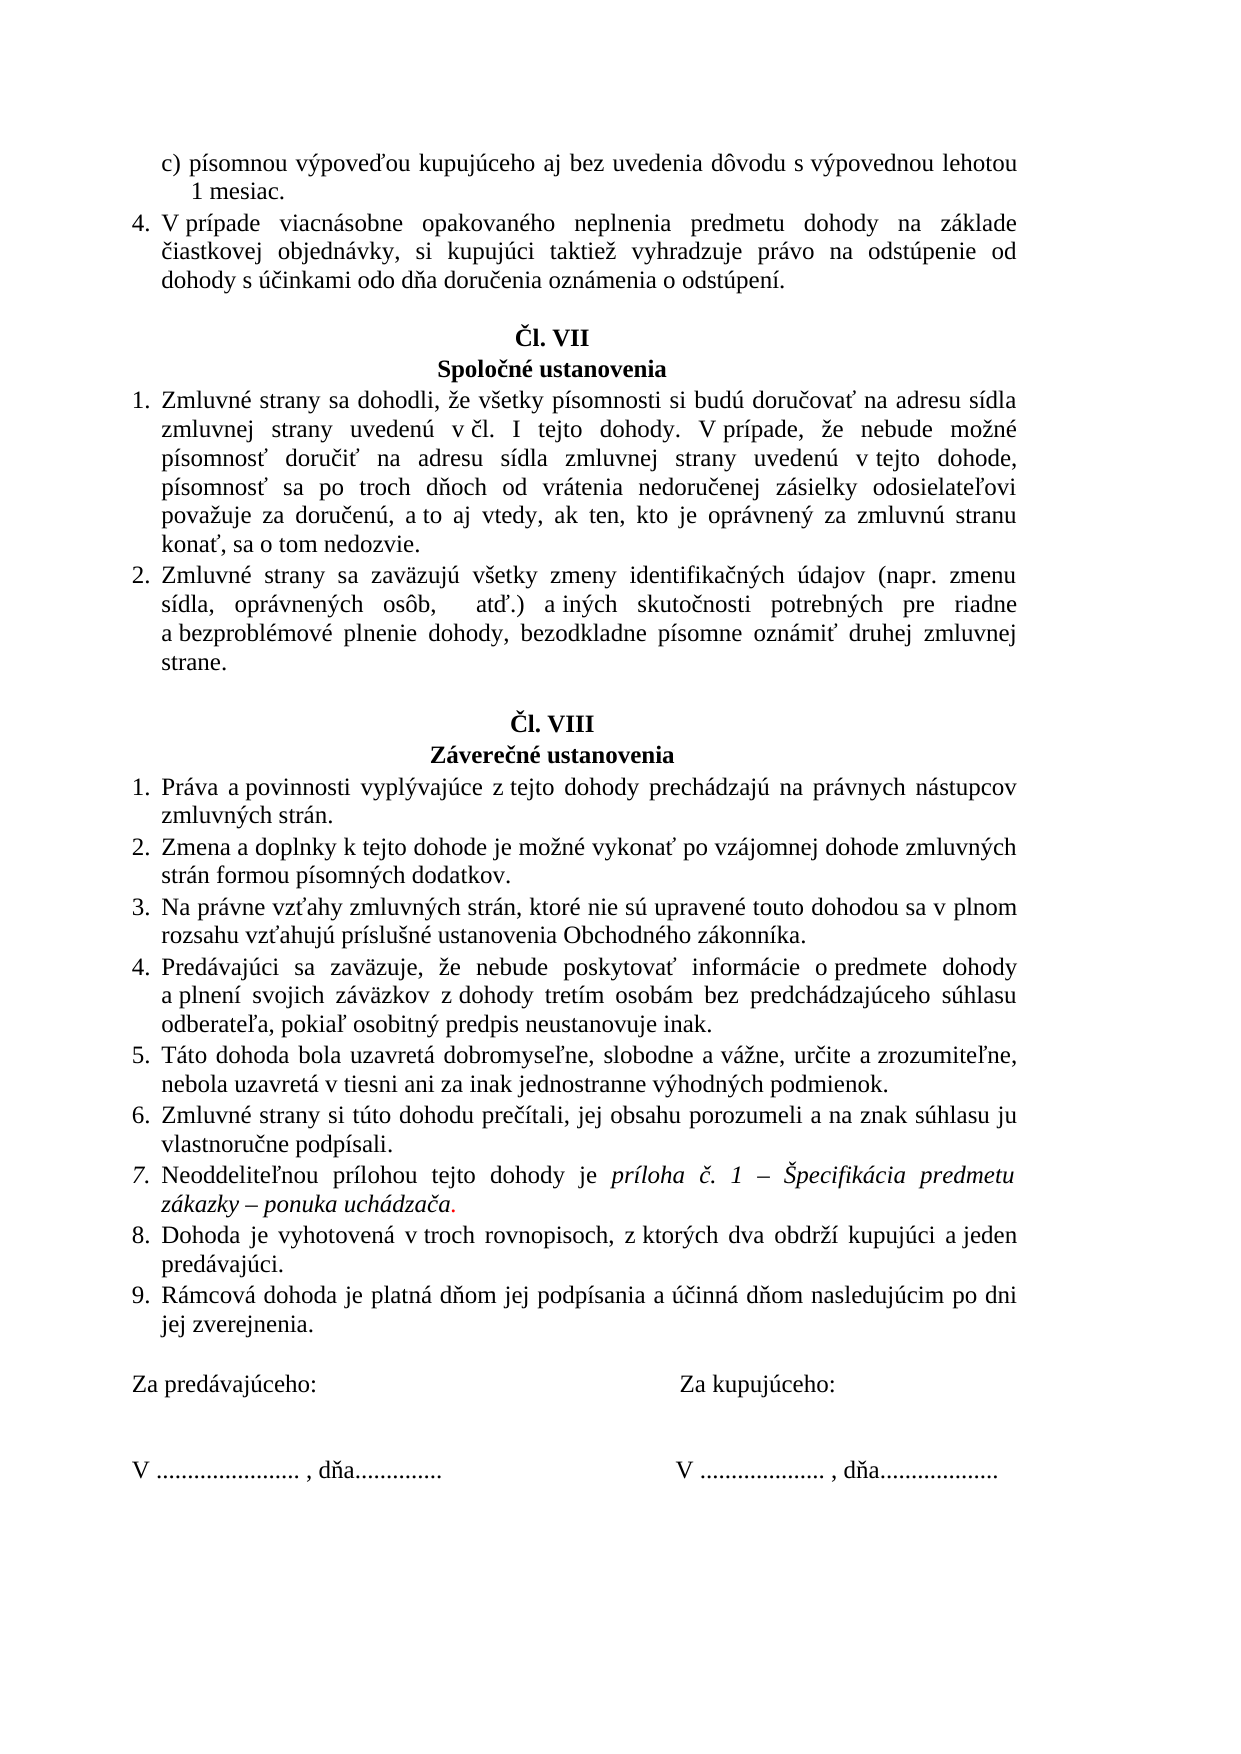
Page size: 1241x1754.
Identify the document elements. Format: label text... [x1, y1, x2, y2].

list Rámcová dohoda je platná dňom jej podpísania a účinná dňom nasledujúcim po dni jej zverejnenia. [132, 1281, 1017, 1338]
list Dohoda je vyhotovená v troch rovnopisoch, z ktorých dva obdrží kupujúci a jeden predávajúci. [132, 1221, 1017, 1278]
text Čl. VIII [132, 709, 972, 738]
list Predávajúci sa zaväzuje, že nebude poskytovať informácie o predmete dohody a plnení svojich záväzkov z dohody tretím osobám bez predchádzajúceho súhlasu odberateľa, pokiaľ osobitný predpis neustanovuje inak. [132, 952, 1017, 1038]
text Záverečné ustanovenia [132, 741, 972, 769]
list Na právne vzťahy zmluvných strán, ktoré nie sú upravené touto dohodou sa v plnom rozsahu vzťahujú príslušné ustanovenia Obchodného zákonníka. [132, 892, 1017, 949]
text Čl. VII [132, 323, 972, 352]
text Za predávajúceho: Za kupujúceho: [132, 1369, 1018, 1398]
list Zmena a doplnky k tejto dohode je možné vykonať po vzájomnej dohode zmluvných strán formou písomných dodatkov. [132, 832, 1017, 889]
list Táto dohoda bola uzavretá dobromyseľne, slobodne a vážne, určite a zrozumiteľne, nebola uzavretá v tiesni ani za inak jednostranne výhodných podmienok. [132, 1041, 1017, 1098]
list Neoddeliteľnou prílohou tejto dohody je príloha č. 1 – Špecifikácia predmetu zákazky – ponuka uchádzača. [132, 1161, 1017, 1218]
text c) písomnou výpoveďou kupujúceho aj bez uvedenia dôvodu s výpovednou lehotou 1 mesiac. [161, 148, 1017, 205]
list Zmluvné strany sa zaväzujú všetky zmeny identifikačných údajov (napr. zmenu sídla, oprávnených osôb, atď.) a iných skutočnosti potrebných pre riadne a bezproblémové plnenie dohody, bezodkladne písomne oznámiť druhej zmluvnej strane. [132, 561, 1017, 676]
list Zmluvné strany si túto dohodu prečítali, jej obsahu porozumeli a na znak súhlasu ju vlastnoručne podpísali. [132, 1101, 1017, 1158]
list V prípade viacnásobne opakovaného neplnenia predmetu dohody na základe čiastkovej objednávky, si kupujúci taktiež vyhradzuje právo na odstúpenie od dohody s účinkami odo dňa doručenia oznámenia o odstúpení. [132, 208, 1017, 294]
text V ....................... , dňa.............. V .................... , dňa................... [132, 1456, 1018, 1484]
list Zmluvné strany sa dohodli, že všetky písomnosti si budú doručovať na adresu sídla zmluvnej strany uvedenú v čl. I tejto dohody. V prípade, že nebude možné písomnosť doručiť na adresu sídla zmluvnej strany uvedenú v tejto dohode, písomnosť sa po troch dňoch od vrátenia nedoručenej zásielky odosielateľovi považuje za doručenú, a to aj vtedy, ak ten, kto je oprávnený za zmluvnú stranu konať, sa o tom nedozvie. [132, 386, 1017, 558]
list Práva a povinnosti vyplývajúce z tejto dohody prechádzajú na právnych nástupcov zmluvných strán. [132, 772, 1017, 829]
text Spoločné ustanovenia [132, 354, 972, 383]
